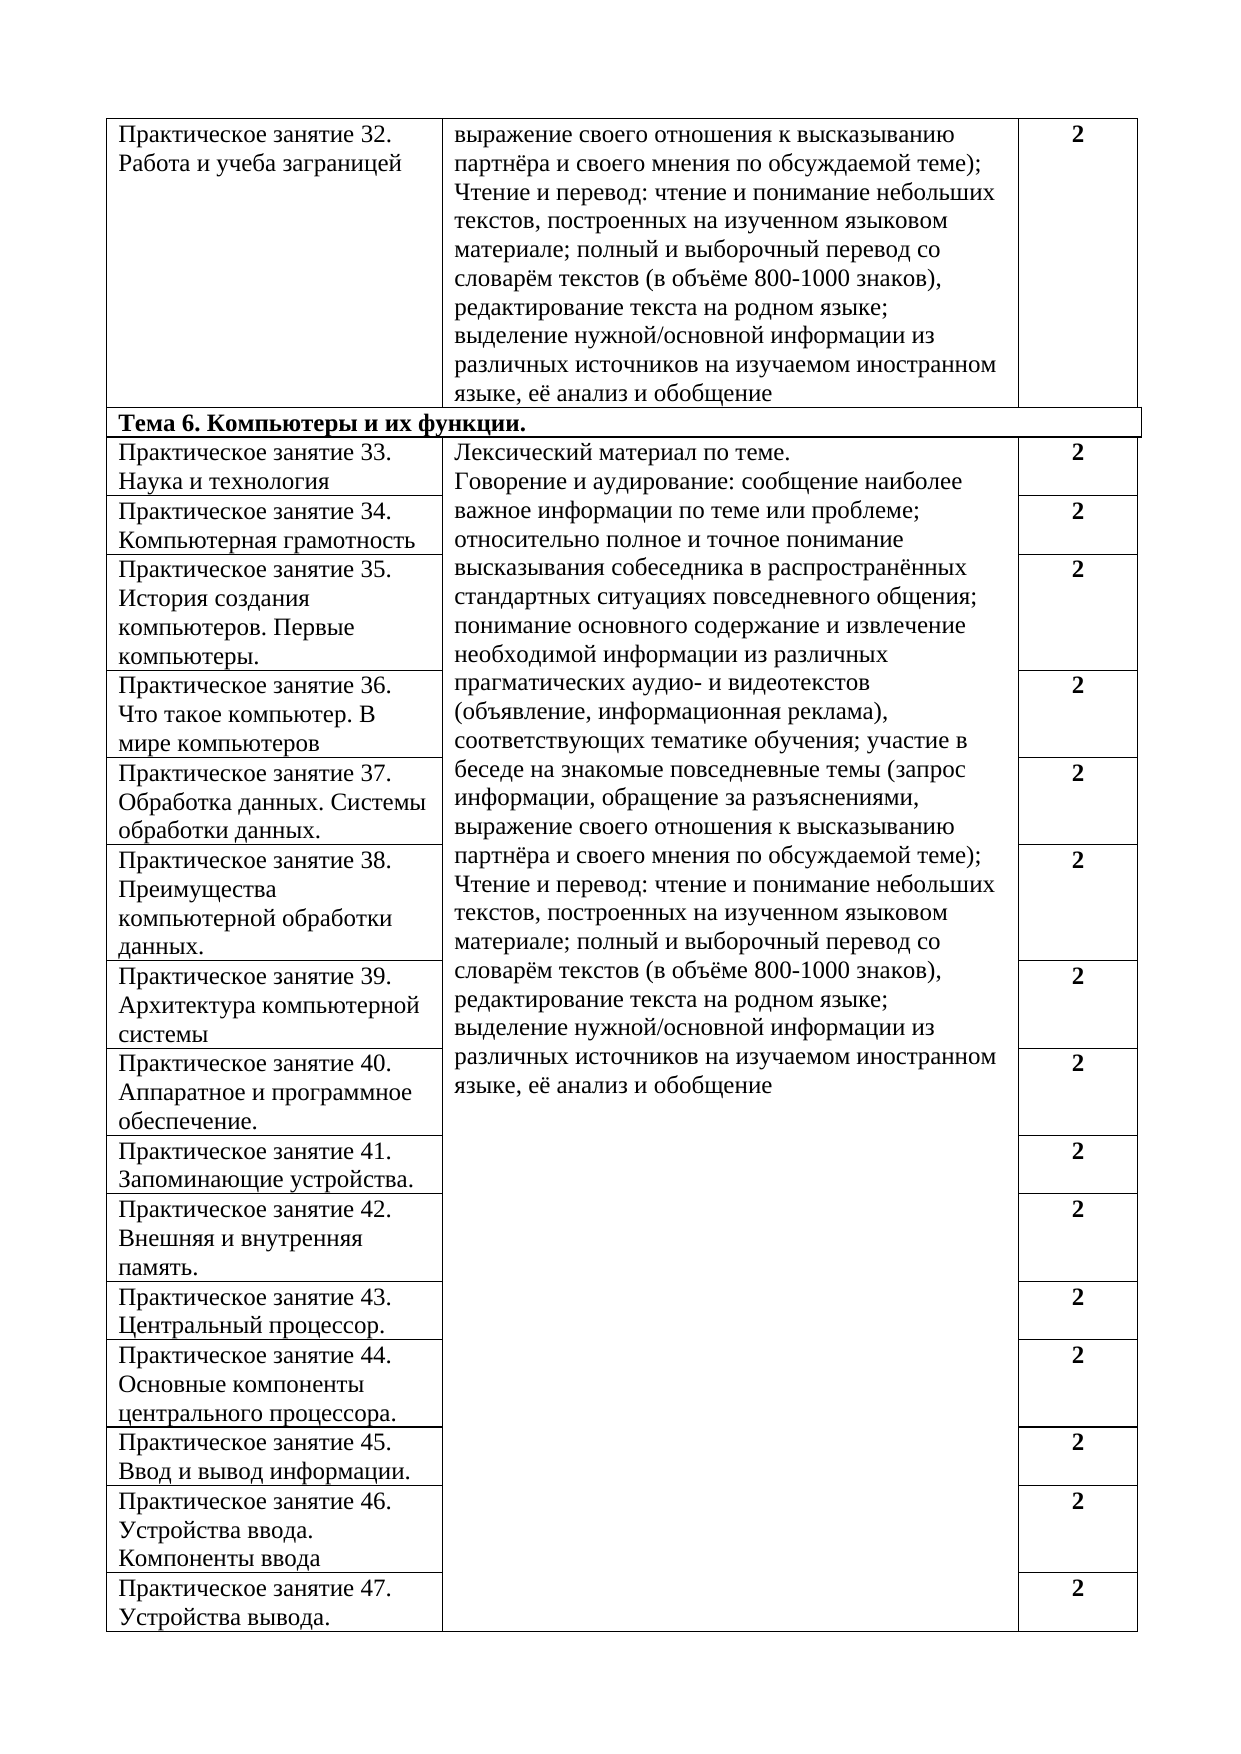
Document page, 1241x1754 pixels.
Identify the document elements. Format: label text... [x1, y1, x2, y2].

table_cell Практическое занятие 36. Что такое компьютер. В мире компьютеров [107, 671, 442, 757]
table_cell Практическое занятие 43. Центральный процессор. [107, 1282, 442, 1339]
table_cell Практическое занятие 33. Наука и технология [107, 438, 442, 495]
table_cell Практическое занятие 38. Преимущества компьютерной обработки данных. [107, 845, 442, 960]
table_cell 2 [1019, 1282, 1137, 1339]
table_cell Практическое занятие 44. Основные компоненты центрального процессора. [107, 1340, 442, 1426]
table_cell 2 [1019, 845, 1137, 960]
table_cell 2 [1019, 119, 1137, 407]
table_cell Практическое занятие 34. Компьютерная грамотность [107, 496, 442, 553]
table_cell 2 [1019, 1194, 1137, 1281]
table_cell 2 [1019, 438, 1137, 495]
table_cell 2 [1019, 671, 1137, 757]
table_cell Тема 6. Компьютеры и их функции. [107, 408, 1141, 436]
table_cell Практическое занятие 35. История создания компьютеров. Первые компьютеры. [107, 555, 442, 669]
table_cell 2 [1019, 961, 1137, 1047]
table_cell 2 [1019, 1136, 1137, 1193]
table_cell 2 [1019, 1340, 1137, 1426]
table_cell 2 [1019, 555, 1137, 669]
table_cell Практическое занятие 40. Аппаратное и программное обеспечение. [107, 1049, 442, 1135]
table_cell 2 [1019, 1486, 1137, 1572]
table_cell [107, 1573, 442, 1631]
table_cell Практическое занятие 37. Обработка данных. Системы обработки данных. [107, 758, 442, 844]
table_cell 2 [1019, 496, 1137, 553]
table_cell 2 [1019, 758, 1137, 844]
table_cell 2 [1019, 1573, 1137, 1631]
table_cell Лексический материал по теме. Говорение и аудирование: сообщение наиболее важное информации по теме или проблеме; относительно полное и точное понимание высказывания собеседника в распространённых стандартных ситуациях повседневного общения; понимание основного содержание и извлечение необходимой информации из различных прагматических аудио- и видеотекстов (объявление, информационная реклама), соответствующих тематике обучения; участие в беседе на знакомые повседневные темы (запрос информации, обращение за разъяснениями, выражение своего отношения к высказыванию партнёра и своего мнения по обсуждаемой теме); Чтение и перевод: чтение и понимание небольших текстов, построенных на изученном языковом материале; полный и выборочный перевод со словарём текстов (в объёме 800-1000 знаков), редактирование текста на родном языке; выделение нужной/основной информации из различных источников на изучаемом иностранном языке, её анализ и обобщение [443, 438, 1018, 1631]
table_cell Практическое занятие 42. Внешняя и внутренняя память. [107, 1194, 442, 1281]
table_cell Практическое занятие 45. Ввод и вывод информации. [107, 1428, 442, 1485]
table_cell 2 [1019, 1428, 1137, 1485]
table_cell Практическое занятие 41. Запоминающие устройства. [107, 1136, 442, 1193]
table_cell 2 [1019, 1049, 1137, 1135]
table_cell Практическое занятие 32. Работа и учеба заграницей [107, 119, 442, 407]
table_cell Практическое занятие 39. Архитектура компьютерной системы [107, 961, 442, 1047]
table_cell Практическое занятие 46. Устройства ввода. Компоненты ввода [107, 1486, 442, 1572]
